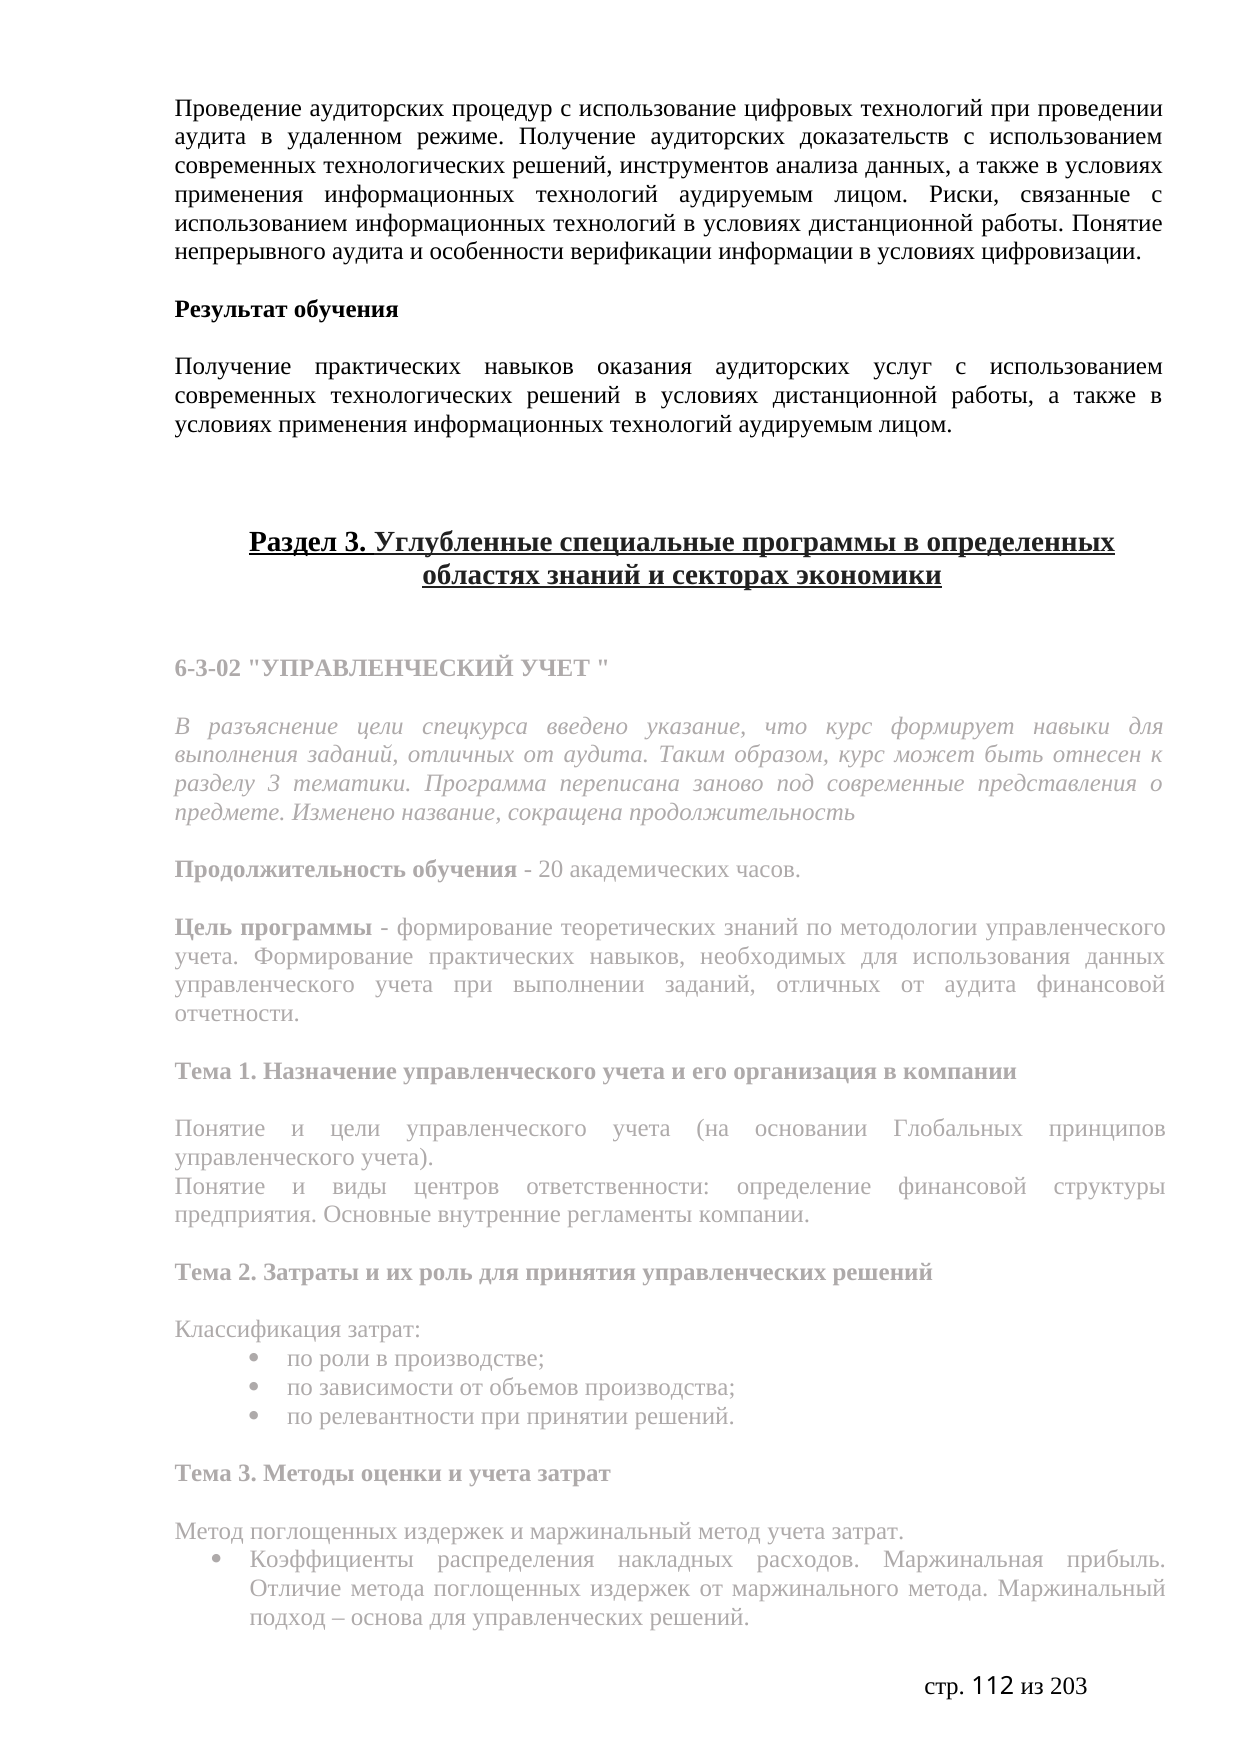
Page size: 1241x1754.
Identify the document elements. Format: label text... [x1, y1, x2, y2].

text Понятие и виды центров ответственности: определение финансовой структуры предприятия. Основные внутренние регламенты компании. [174, 1171, 1166, 1228]
text Результат обучения [174, 294, 1163, 323]
list по роли в производстве; [249, 1343, 1166, 1372]
text Классификация затрат: [174, 1314, 1166, 1343]
list по релевантности при принятии решений. [249, 1401, 1166, 1429]
text Продолжительность обучения - 20 академических часов. [174, 854, 1166, 883]
text областях знаний и секторах экономики [174, 557, 1166, 591]
text Понятие и цели управленческого учета (на основании Глобальных принципов управленческого учета). [174, 1113, 1166, 1171]
list Коэффициенты распределения накладных расходов. Маржинальная прибыль. Отличие метода поглощенных издержек от маржинального метода. Маржинальный подход – основа для управленческих решений. [212, 1544, 1166, 1631]
text 6-3-02 "УПРАВЛЕНЧЕСКИЙ УЧЕТ " [174, 653, 1166, 682]
list по зависимости от объемов производства; [249, 1372, 1166, 1401]
text Получение практических навыков оказания аудиторских услуг с использованием современных технологических решений в условиях дистанционной работы, а также в условиях применения информационных технологий аудируемым лицом. [174, 351, 1163, 438]
text Тема 2. Затраты и их роль для принятия управленческих решений [174, 1257, 1166, 1286]
text Тема 1. Назначение управленческого учета и его организация в компании [174, 1056, 1166, 1084]
text Проведение аудиторских процедур с использование цифровых технологий при проведении аудита в удаленном режиме. Получение аудиторских доказательств с использованием современных технологических решений, инструментов анализа данных, а также в условиях применения информационных технологий аудируемым лицом. Риски, связанные с использованием информационных технологий в условиях дистанционной работы. Понятие непрерывного аудита и особенности верификации информации в условиях цифровизации. [174, 93, 1163, 265]
text Цель программы - формирование теоретических знаний по методологии управленческого учета. Формирование практических навыков, необходимых для использования данных управленческого учета при выполнении заданий, отличных от аудита финансовой отчетности. [174, 912, 1166, 1027]
text Раздел 3. Углубленные специальные программы в определенных [174, 524, 1166, 557]
text В разъяснение цели спецкурса введено указание, что курс формирует навыки для выполнения заданий, отличных от аудита. Таким образом, курс может быть отнесен к разделу 3 тематики. Программа переписана заново под современные представления о предмете. Изменено название, сокращена продолжительность [174, 711, 1166, 826]
text Метод поглощенных издержек и маржинальный метод учета затрат. [174, 1516, 1166, 1544]
text Тема 3. Методы оценки и учета затрат [174, 1458, 1166, 1487]
